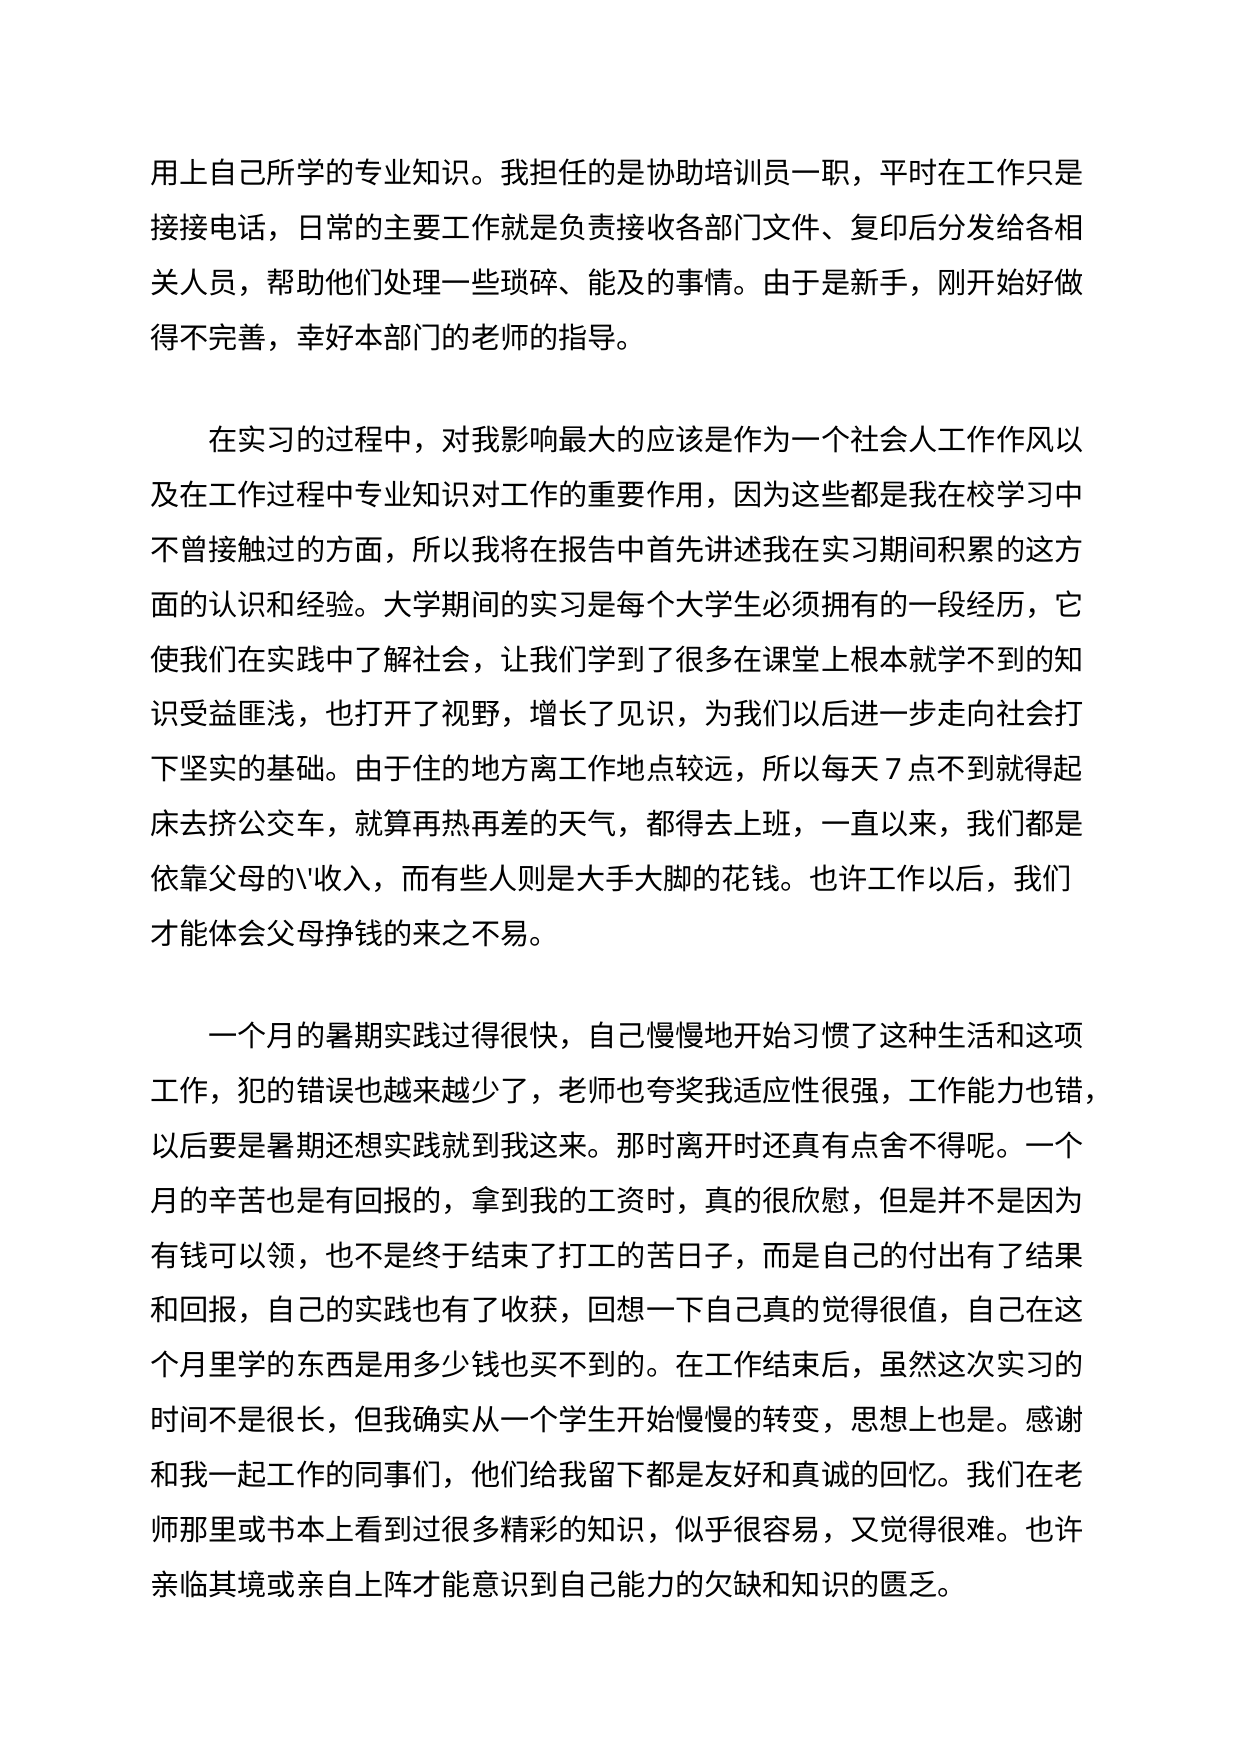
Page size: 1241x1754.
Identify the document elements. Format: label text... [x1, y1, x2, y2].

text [150, 150, 1090, 357]
text 一个月的暑期实践过得很快，自己慢慢地开始习惯了这种生活和这项工作，犯的错误也越来越少了，老师也夸奖我适应性很强，工作能力也错，以后要是暑期还想实践就到我这来。那时离开时还真有点舍不得呢。一个月的辛苦也是有回报的，拿到我的工资时，真的很欣慰，但是并不是因为有钱可以领，也不是终于结束了打工的苦日子，而是自己的付出有了结果和回报，自己的实践也有了收获，回想一下自己真的觉得很值，自己在这个月里学的东西是用多少钱也买不到的。在工作结束后，虽然这次实习的时间不是很长，但我确实从一个学生开始慢慢的转变，思想上也是。感谢和我一起工作的同事们，他们给我留下都是友好和真诚的回忆。我们在老师那里或书本上看到过很多精彩的知识，似乎很容易，又觉得很难。也许亲临其境或亲自上阵才能意识到自己能力的欠缺和知识的匮乏。 [150, 1012, 1090, 1604]
text 在实习的过程中，对我影响最大的应该是作为一个社会人工作作风以及在工作过程中专业知识对工作的重要作用，因为这些都是我在校学习中不曾接触过的方面，所以我将在报告中首先讲述我在实习期间积累的这方面的认识和经验。大学期间的实习是每个大学生必须拥有的一段经历，它使我们在实践中了解社会，让我们学到了很多在课堂上根本就学不到的知识受益匪浅，也打开了视野，增长了见识，为我们以后进一步走向社会打下坚实的基础。由于住的地方离工作地点较远，所以每天7点不到就得起床去挤公交车，就算再热再差的天气，都得去上班，一直以来，我们都是依靠父母的\'收入，而有些人则是大手大脚的花钱。也许工作以后，我们才能体会父母挣钱的来之不易。 [150, 416, 1090, 953]
